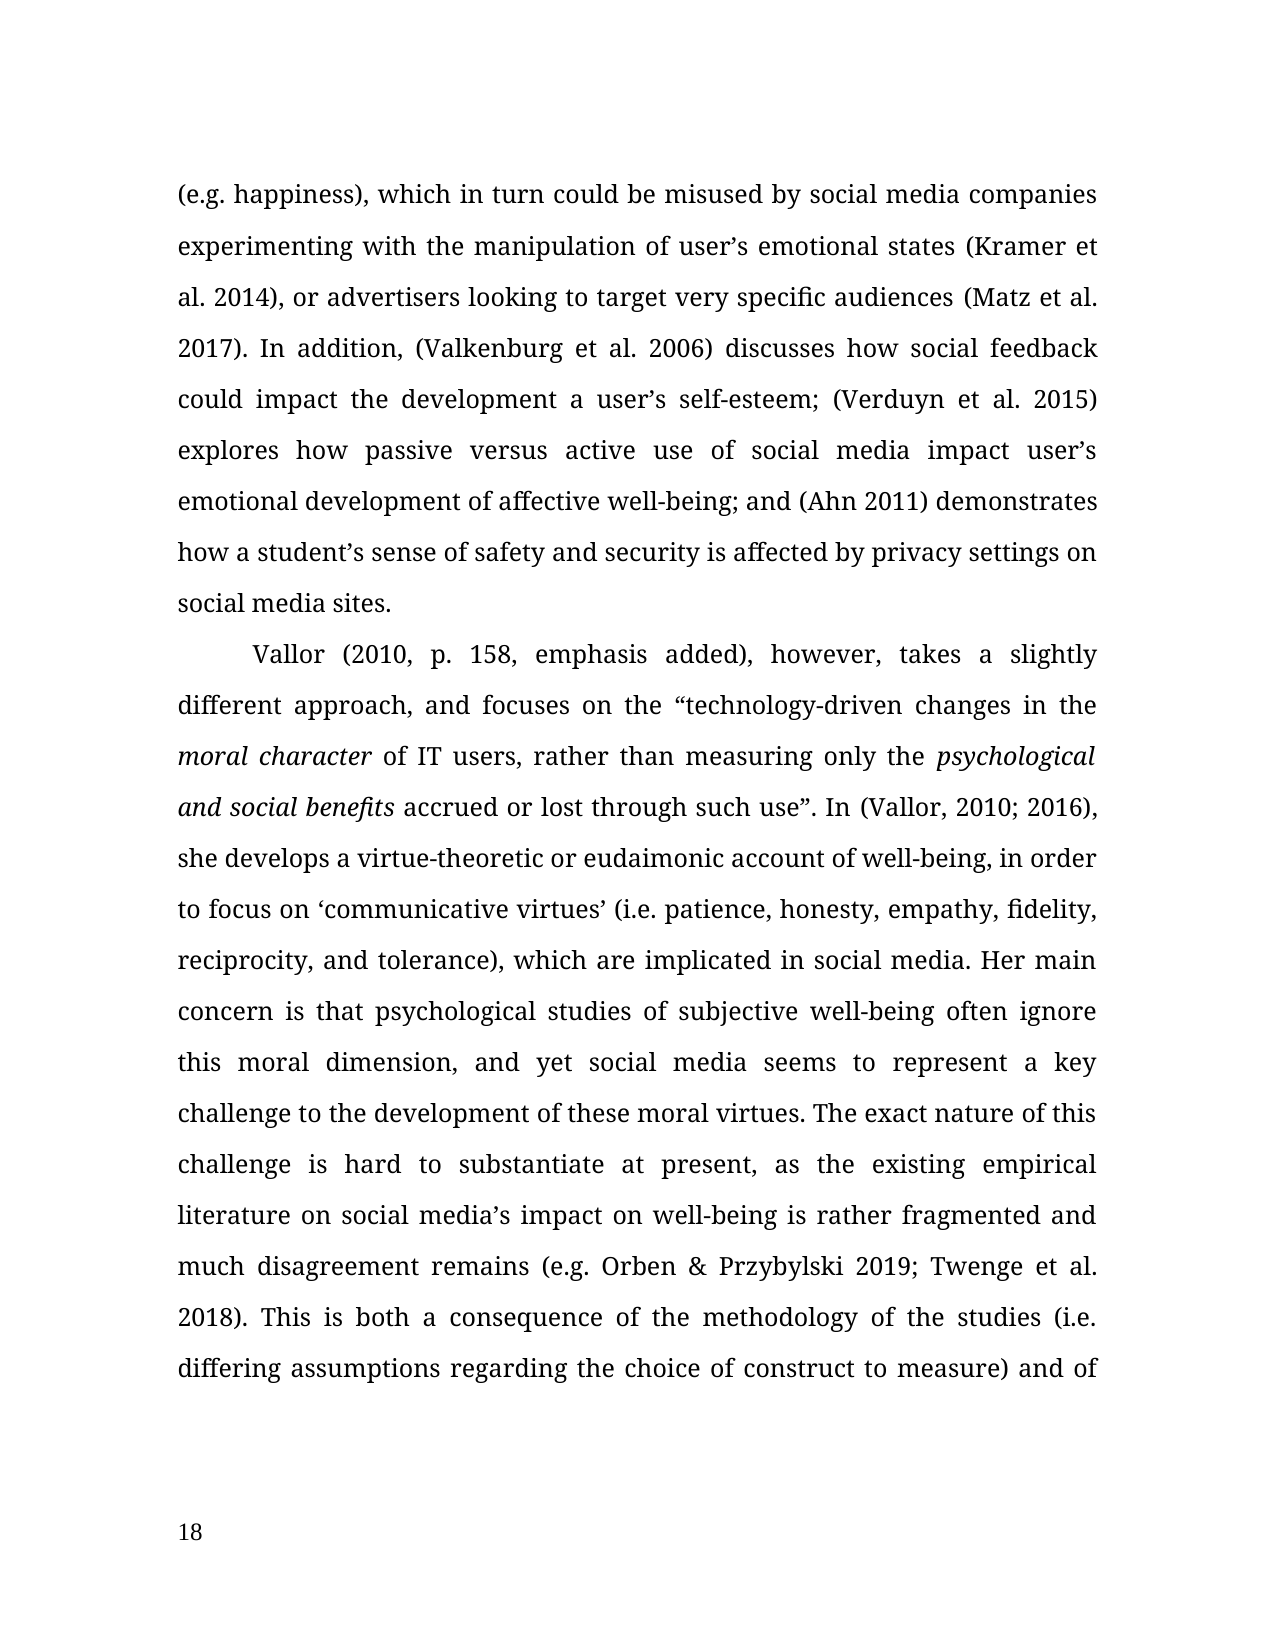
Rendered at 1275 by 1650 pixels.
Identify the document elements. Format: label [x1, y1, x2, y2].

text [177, 177, 1098, 619]
text [177, 637, 1098, 1385]
